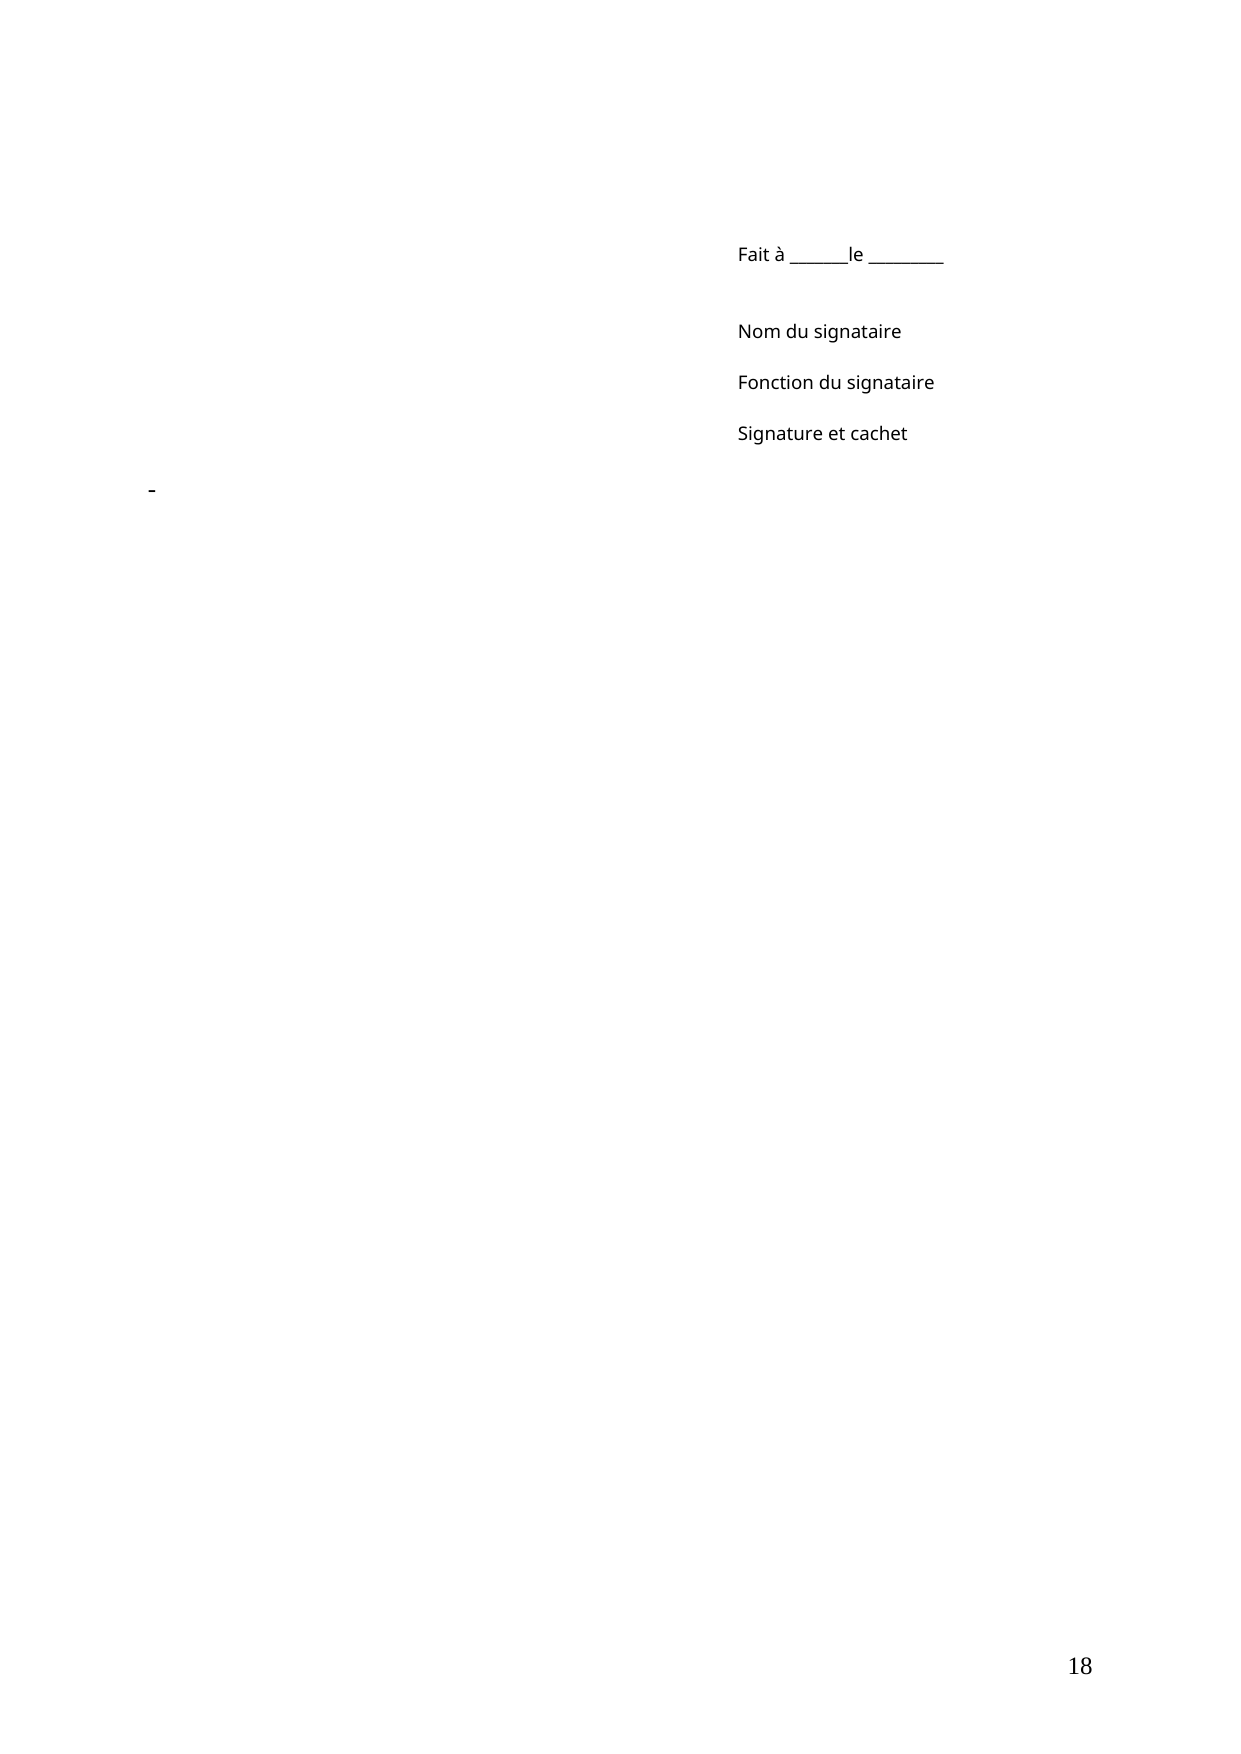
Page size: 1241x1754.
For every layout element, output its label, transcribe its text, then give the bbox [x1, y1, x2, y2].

text Fonction du signataire [664, 369, 1092, 420]
text Signature et cachet [738, 420, 1092, 446]
text Fait à _______le _________ [664, 241, 1092, 267]
text Nom du signataire [738, 318, 1092, 369]
